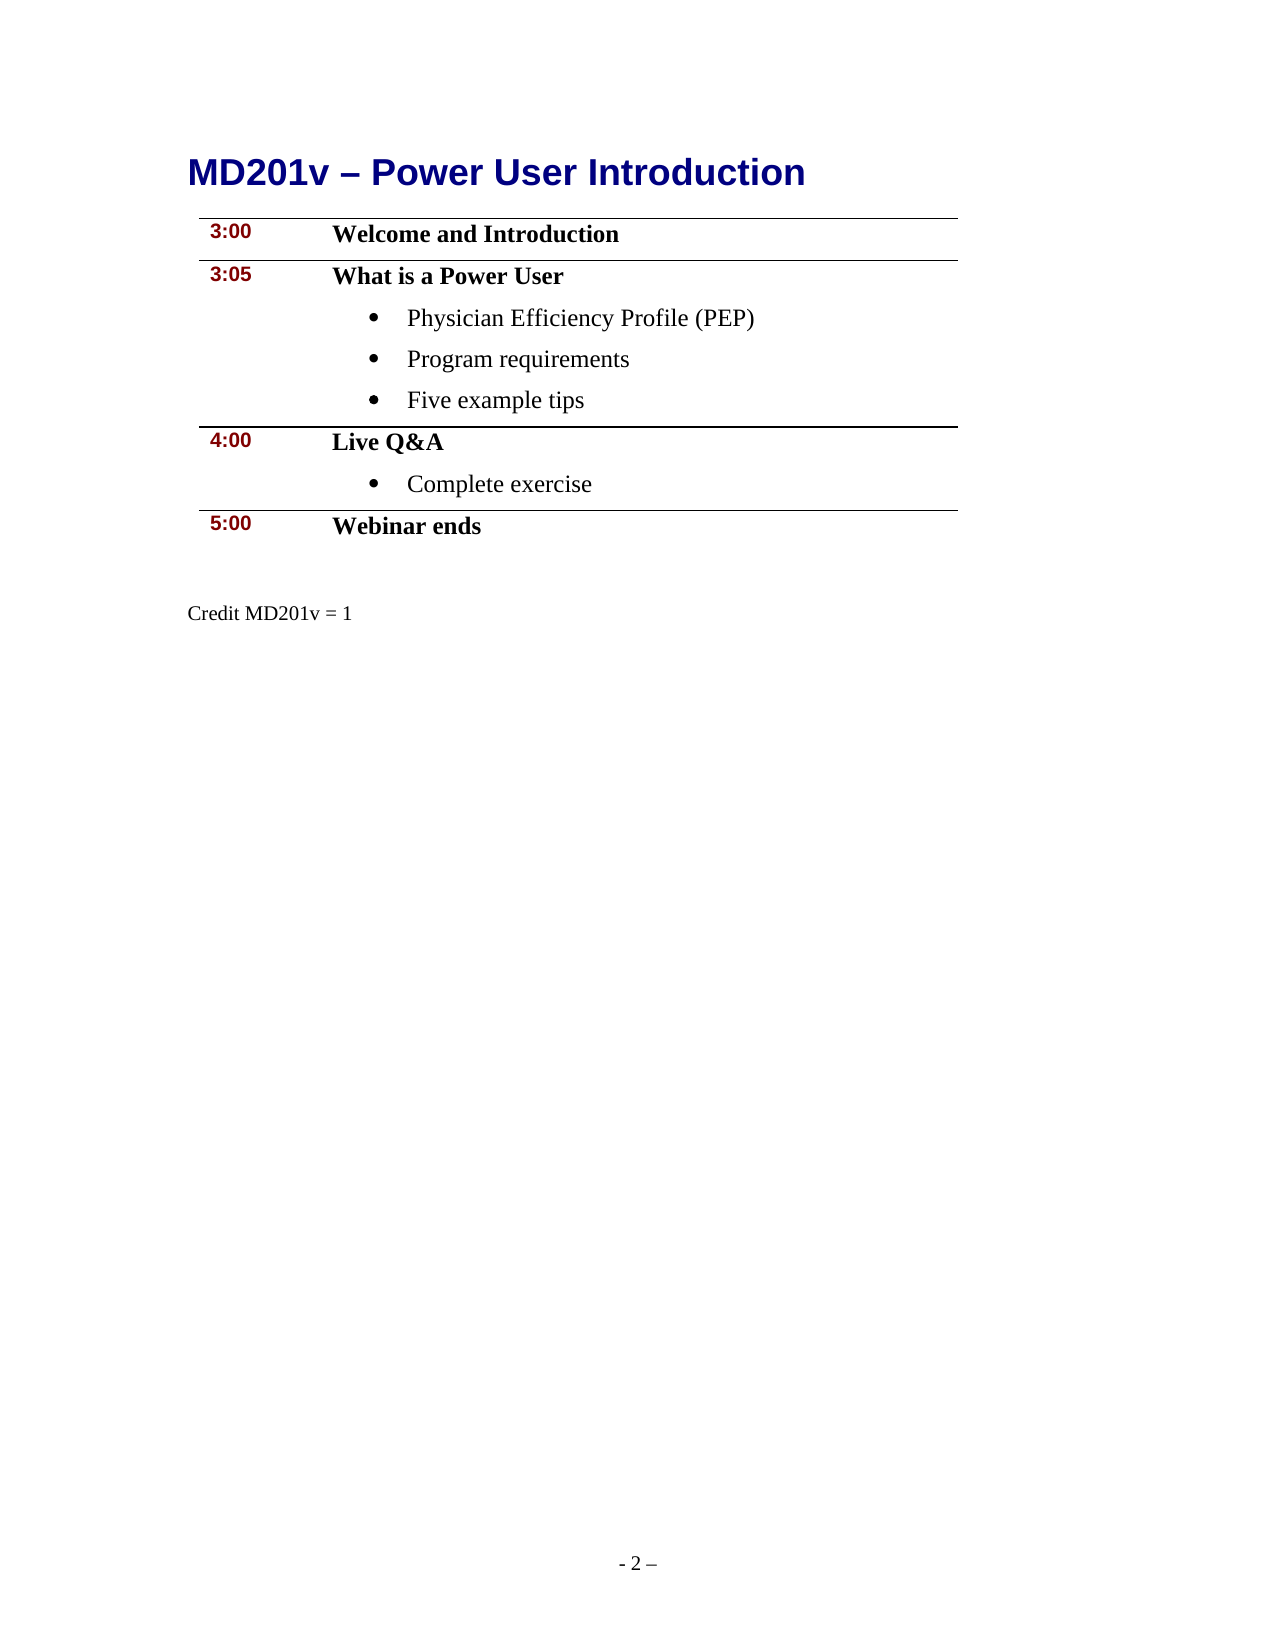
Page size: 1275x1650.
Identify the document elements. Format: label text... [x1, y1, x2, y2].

table_cell Live Q&A Complete exercise [321, 428, 958, 510]
table_cell Webinar ends [321, 511, 958, 552]
table_cell 3:05 [199, 261, 321, 426]
subtitle MD201v – Power User Introduction [187, 150, 1087, 193]
table_header Welcome and Introduction [321, 219, 958, 260]
table_header 3:00 [199, 219, 321, 260]
table_cell 4:00 [199, 428, 321, 510]
table_cell 5:00 [199, 511, 321, 552]
table_cell What is a Power User Physician Efficiency Profile (PEP) Program requirements Five example tips [321, 261, 958, 426]
text Credit MD201v = 1 [187, 600, 1087, 624]
